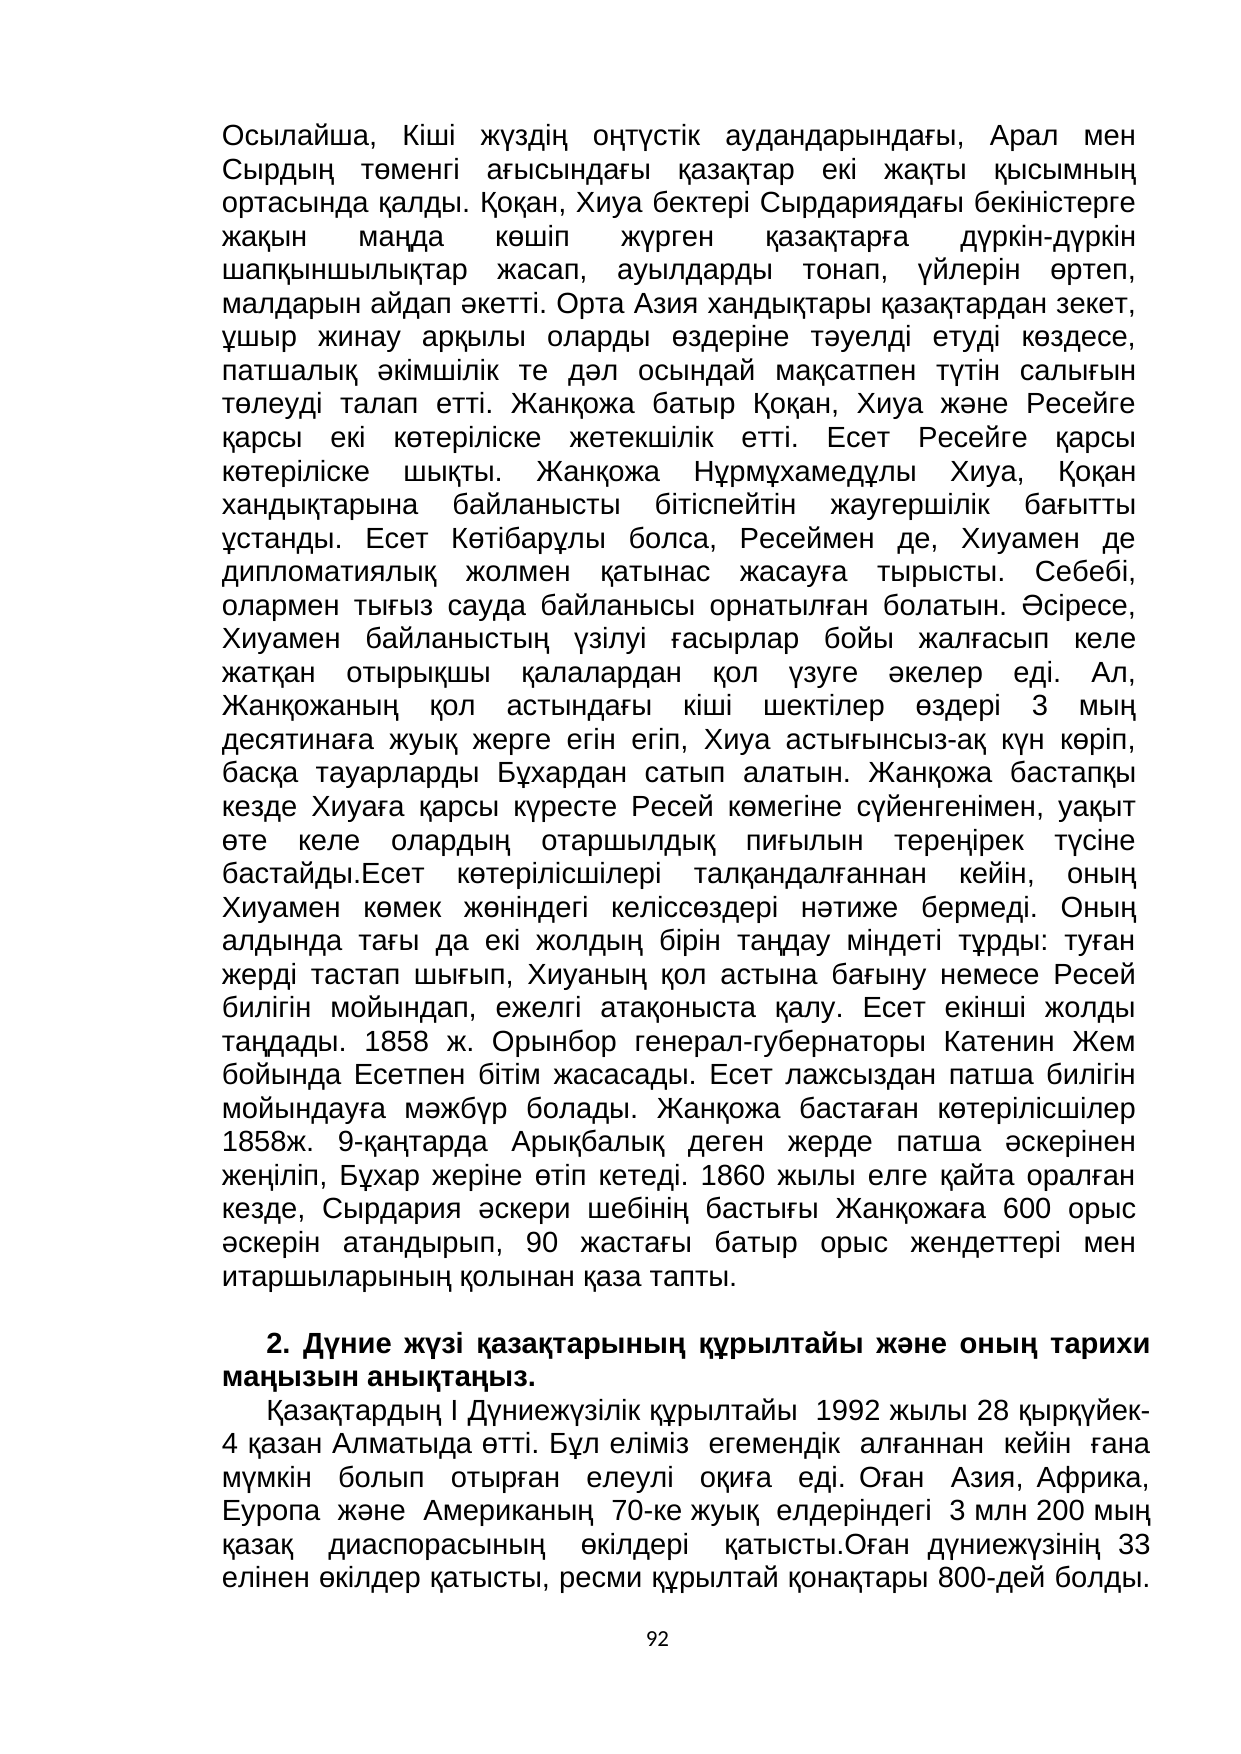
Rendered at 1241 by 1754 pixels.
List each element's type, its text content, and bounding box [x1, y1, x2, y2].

text 2. Дүние жүзі қазақтарының құрылтайы және оның тарихи маңызын анықтаңыз. [222, 1326, 1152, 1393]
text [222, 1393, 1152, 1594]
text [222, 118, 1137, 1292]
